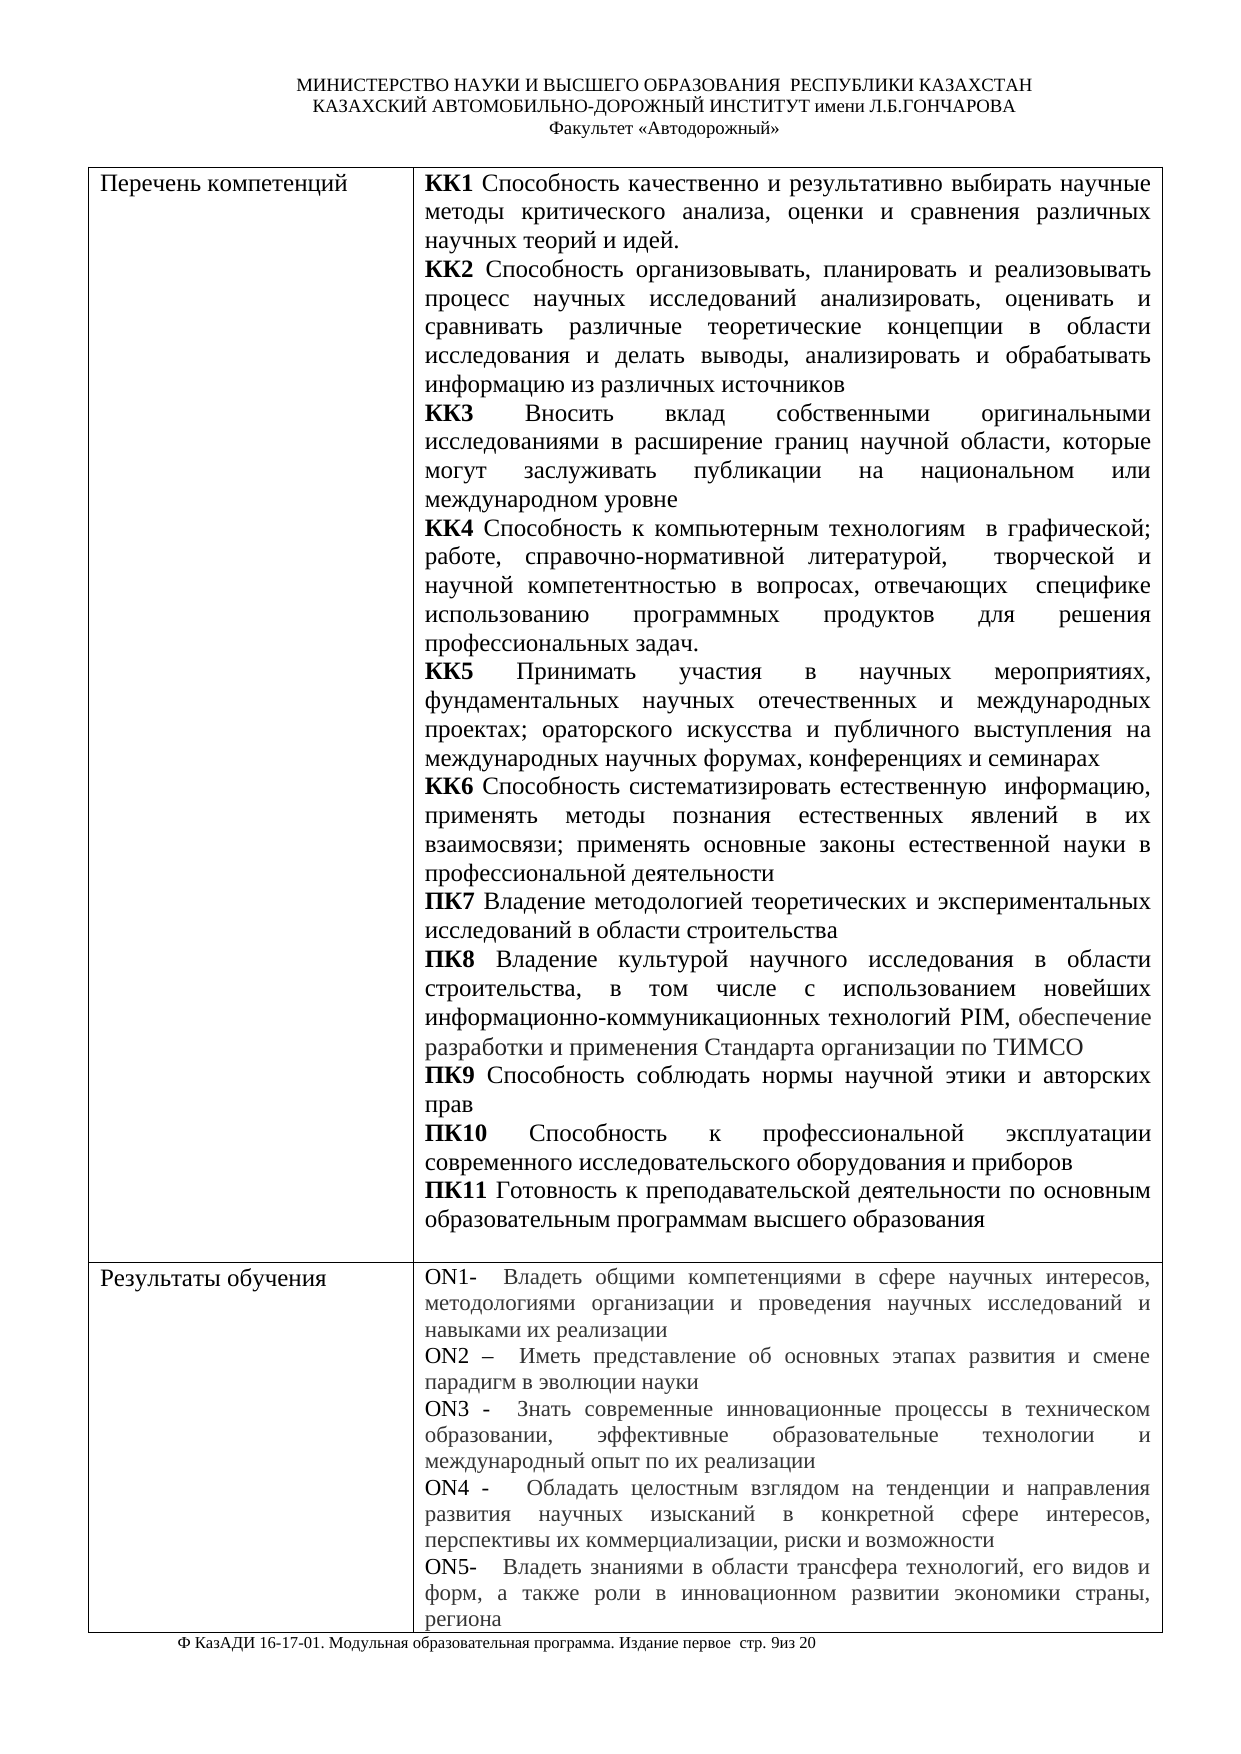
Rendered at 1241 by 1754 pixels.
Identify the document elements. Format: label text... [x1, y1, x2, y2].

table_cell Перечень компетенций [89, 168, 413, 1262]
table_cell КК1 Способность качественно и результативно выбирать научные методы критического анализа, оценки и сравнения различных научных теорий и идей. КК2 Способность организовывать, планировать и реализовывать процесс научных исследований анализировать, оценивать и сравнивать различные теоретические концепции в области исследования и делать выводы, анализировать и обрабатывать информацию из различных источников КК3 Вносить вклад собственными оригинальными исследованиями в расширение границ научной области, которые могут заслуживать публикации на национальном или международном уровне КК4 Способность к компьютерным технологиям в графической; работе, справочно-нормативной литературой, творческой и научной компетентностью в вопросах, отвечающих специфике использованию программных продуктов для решения профессиональных задач. КК5 Принимать участия в научных мероприятиях, фундаментальных научных отечественных и международных проектах; ораторского искусства и публичного выступления на международных научных форумах, конференциях и семинарах КК6 Способность систематизировать естественную информацию, применять методы познания естественных явлений в их взаимосвязи; применять основные законы естественной науки в профессиональной деятельности ПК7 Владение методологией теоретических и экспериментальных исследований в области строительства ПК8 Владение культурой научного исследования в области строительства, в том числе с использованием новейших информационно-коммуникационных технологий PIM, обеспечение разработки и применения Стандарта организации по ТИМСО ПК9 Способность соблюдать нормы научной этики и авторских прав ПК10 Способность к профессиональной эксплуатации современного исследовательского оборудования и приборов ПК11 Готовность к преподавательской деятельности по основным образовательным программам высшего образования [414, 168, 1162, 1262]
table_cell Результаты обучения [89, 1263, 413, 1632]
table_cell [414, 1263, 1162, 1632]
